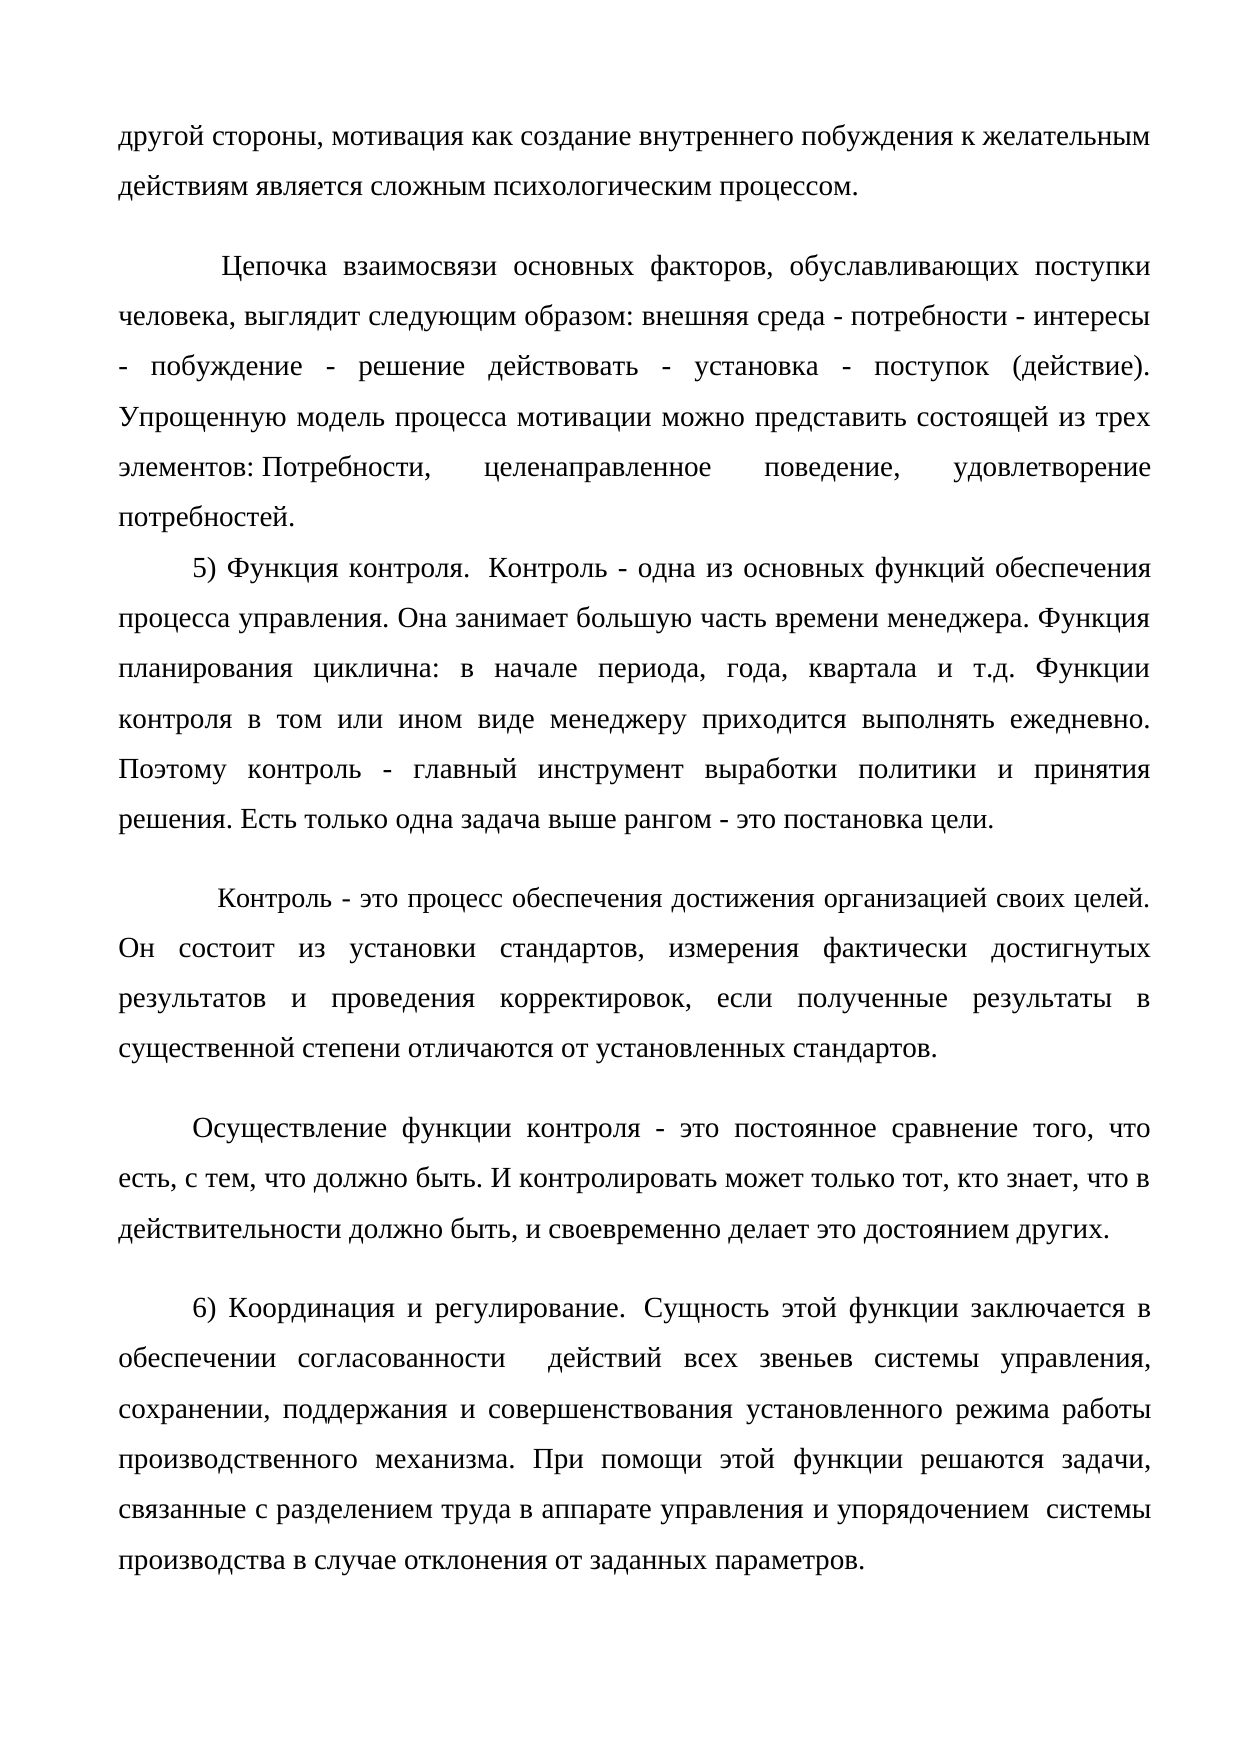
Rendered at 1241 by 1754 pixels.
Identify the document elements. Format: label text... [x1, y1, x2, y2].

text Цепочка взаимосвязи основных факторов, обуславливающих поступки человека, выглядит следующим образом: внешняя среда - потребности - интересы - побуждение - решение действовать - установка - поступок (действие). Упрощенную модель процесса мотивации можно представить состоящей из трех элементов: Потребности, целенаправленное поведение, удовлетворение потребностей. [118, 248, 1152, 533]
text Контроль - это процесс обеспечения достижения организацией своих целей. Он состоит из установки стандартов, измерения фактически достигнутых результатов и проведения корректировок, если полученные результаты в существенной степени отличаются от установленных стандартов. [118, 881, 1152, 1064]
text 6) Координация и регулирование. Сущность этой функции заключается в обеспечении согласованности действий всех звеньев системы управления, сохранении, поддержания и совершенствования установленного режима работы производственного механизма. При помощи этой функции решаются задачи, связанные с разделением труда в аппарате управления и упорядочением системы производства в случае отклонения от заданных параметров. [118, 1290, 1152, 1575]
text Осуществление функции контроля - это постоянное сравнение того, что есть, с тем, что должно быть. И контролировать может только тот, кто знает, что в действительности должно быть, и своевременно делает это достоянием других. [118, 1110, 1152, 1244]
text 5) Функция контроля. Контроль - одна из основных функций обеспечения процесса управления. Она занимает большую часть времени менеджера. Функция планирования циклична: в начале периода, года, квартала и т.д. Функции контроля в том или ином виде менеджеру приходится выполнять ежедневно. Поэтому контроль - главный инструмент выработки политики и принятия решения. Есть только одна задача выше рангом - это постановка цели. [118, 550, 1152, 835]
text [118, 118, 1152, 202]
